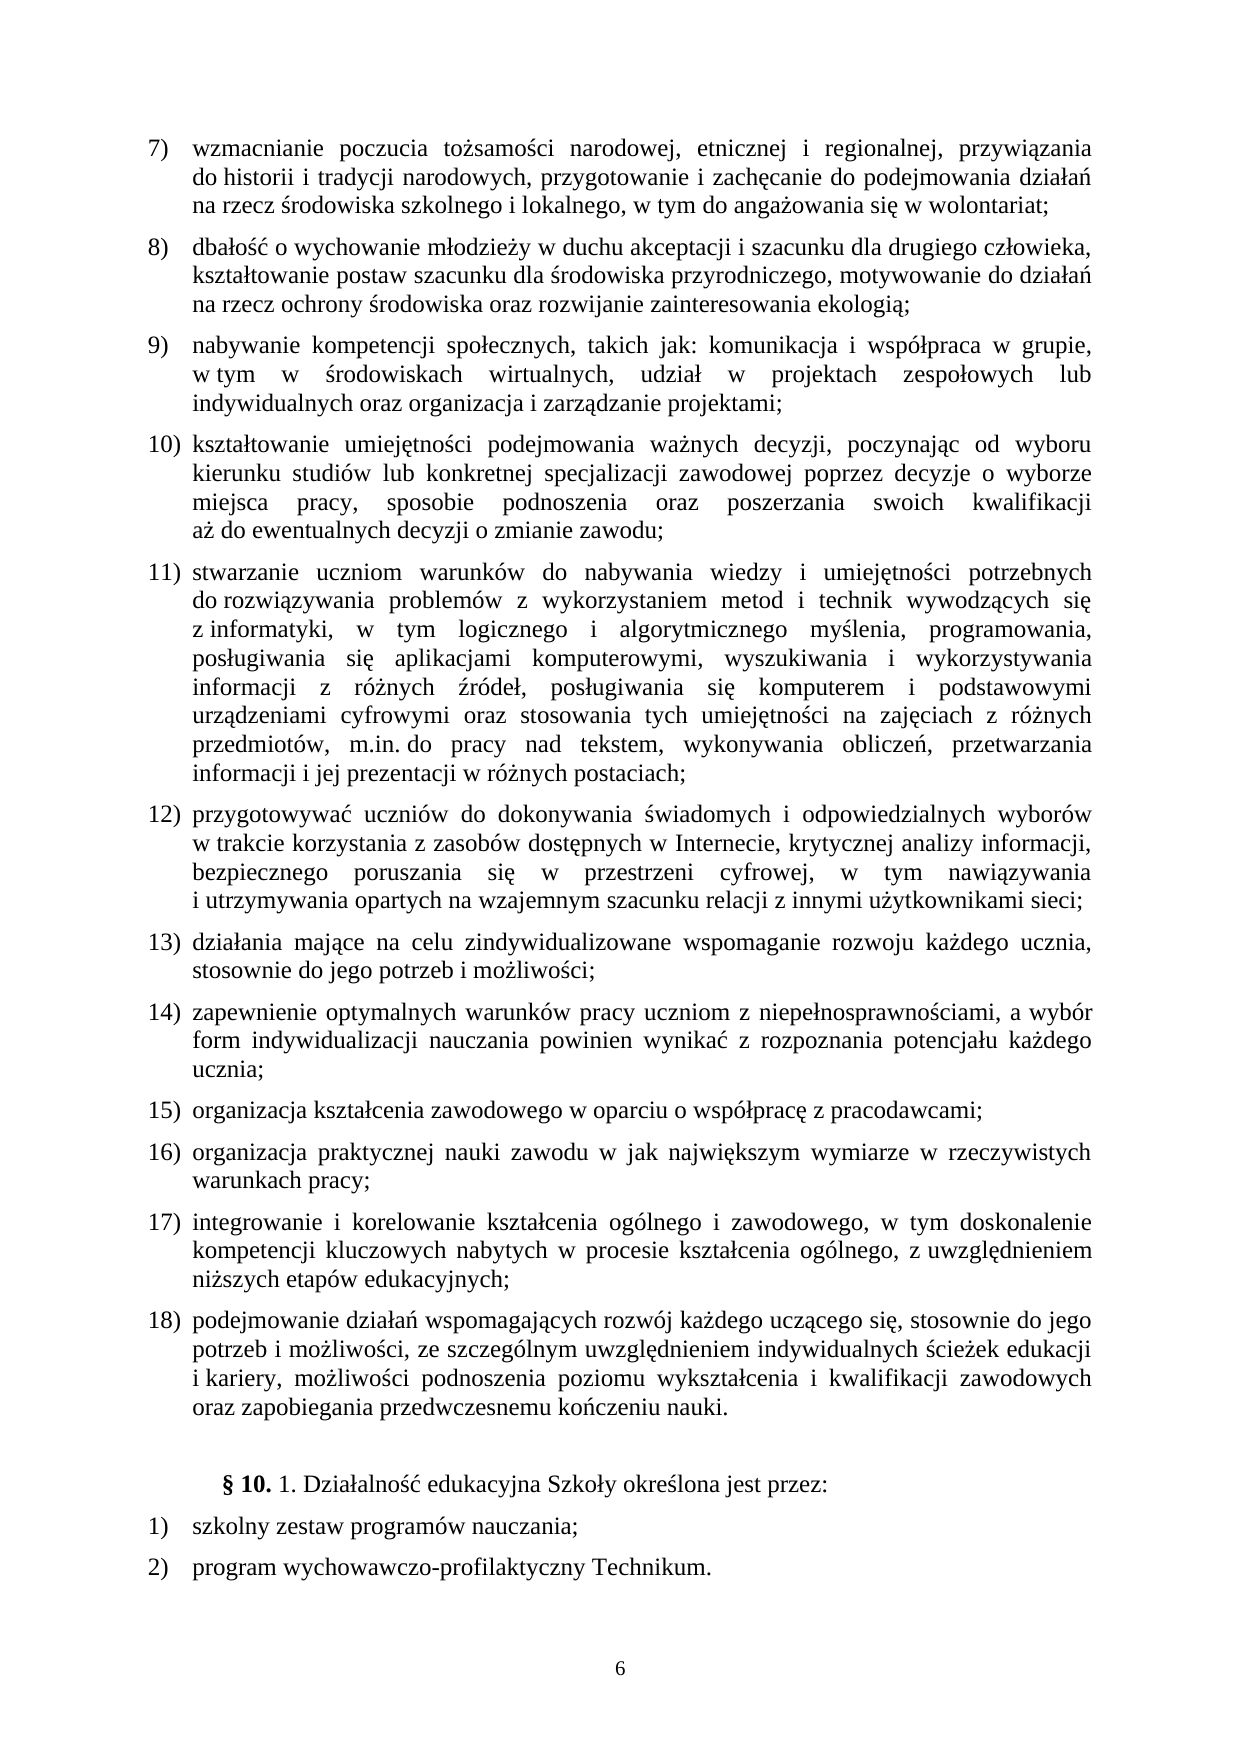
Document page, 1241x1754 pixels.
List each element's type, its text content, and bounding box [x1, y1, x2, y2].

list program wychowawczo-profilaktyczny Technikum. [148, 1552, 1092, 1581]
list przygotowywać uczniów do dokonywania świadomych i odpowiedzialnych wyborów w trakcie korzystania z zasobów dostępnych w Internecie, krytycznej analizy informacji, bezpiecznego poruszania się w przestrzeni cyfrowej, w tym nawiązywania i utrzymywania opartych na wzajemnym szacunku relacji z innymi użytkownikami sieci; [148, 799, 1092, 914]
list podejmowanie działań wspomagających rozwój każdego uczącego się, stosownie do jego potrzeb i możliwości, ze szczególnym uwzględnieniem indywidualnych ścieżek edukacji i kariery, możliwości podnoszenia poziomu wykształcenia i kwalifikacji zawodowych oraz zapobiegania przedwczesnemu kończeniu nauki. [148, 1305, 1092, 1420]
list integrowanie i korelowanie kształcenia ogólnego i zawodowego, w tym doskonalenie kompetencji kluczowych nabytych w procesie kształcenia ogólnego, z uwzględnieniem niższych etapów edukacyjnych; [148, 1207, 1092, 1293]
list szkolny zestaw programów nauczania; [148, 1511, 1092, 1539]
list organizacja kształcenia zawodowego w oparciu o współpracę z pracodawcami; [148, 1095, 1092, 1124]
text § 10. 1. Działalność edukacyjna Szkoły określona jest przez: [148, 1469, 1092, 1498]
list kształtowanie umiejętności podejmowania ważnych decyzji, poczynając od wyboru kierunku studiów lub konkretnej specjalizacji zawodowej poprzez decyzje o wyborze miejsca pracy, sposobie podnoszenia oraz poszerzania swoich kwalifikacji aż do ewentualnych decyzji o zmianie zawodu; [148, 429, 1092, 544]
list stwarzanie uczniom warunków do nabywania wiedzy i umiejętności potrzebnych do rozwiązywania problemów z wykorzystaniem metod i technik wywodzących się z informatyki, w tym logicznego i algorytmicznego myślenia, programowania, posługiwania się aplikacjami komputerowymi, wyszukiwania i wykorzystywania informacji z różnych źródeł, posługiwania się komputerem i podstawowymi urządzeniami cyfrowymi oraz stosowania tych umiejętności na zajęciach z różnych przedmiotów, m.in. do pracy nad tekstem, wykonywania obliczeń, przetwarzania informacji i jej prezentacji w różnych postaciach; [148, 557, 1092, 787]
list wzmacnianie poczucia tożsamości narodowej, etnicznej i regionalnej, przywiązania do historii i tradycji narodowych, przygotowanie i zachęcanie do podejmowania działań na rzecz środowiska szkolnego i lokalnego, w tym do angażowania się w wolontariat; [148, 133, 1092, 219]
list nabywanie kompetencji społecznych, takich jak: komunikacja i współpraca w grupie, w tym w środowiskach wirtualnych, udział w projektach zespołowych lub indywidualnych oraz organizacja i zarządzanie projektami; [148, 330, 1092, 417]
list zapewnienie optymalnych warunków pracy uczniom z niepełnosprawnościami, a wybór form indywidualizacji nauczania powinien wynikać z rozpoznania potencjału każdego ucznia; [148, 997, 1092, 1083]
list działania mające na celu zindywidualizowane wspomaganie rozwoju każdego ucznia, stosownie do jego potrzeb i możliwości; [148, 927, 1092, 984]
list organizacja praktycznej nauki zawodu w jak największym wymiarze w rzeczywistych warunkach pracy; [148, 1137, 1092, 1194]
list dbałość o wychowanie młodzieży w duchu akceptacji i szacunku dla drugiego człowieka, kształtowanie postaw szacunku dla środowiska przyrodniczego, motywowanie do działań na rzecz ochrony środowiska oraz rozwijanie zainteresowania ekologią; [148, 232, 1092, 318]
